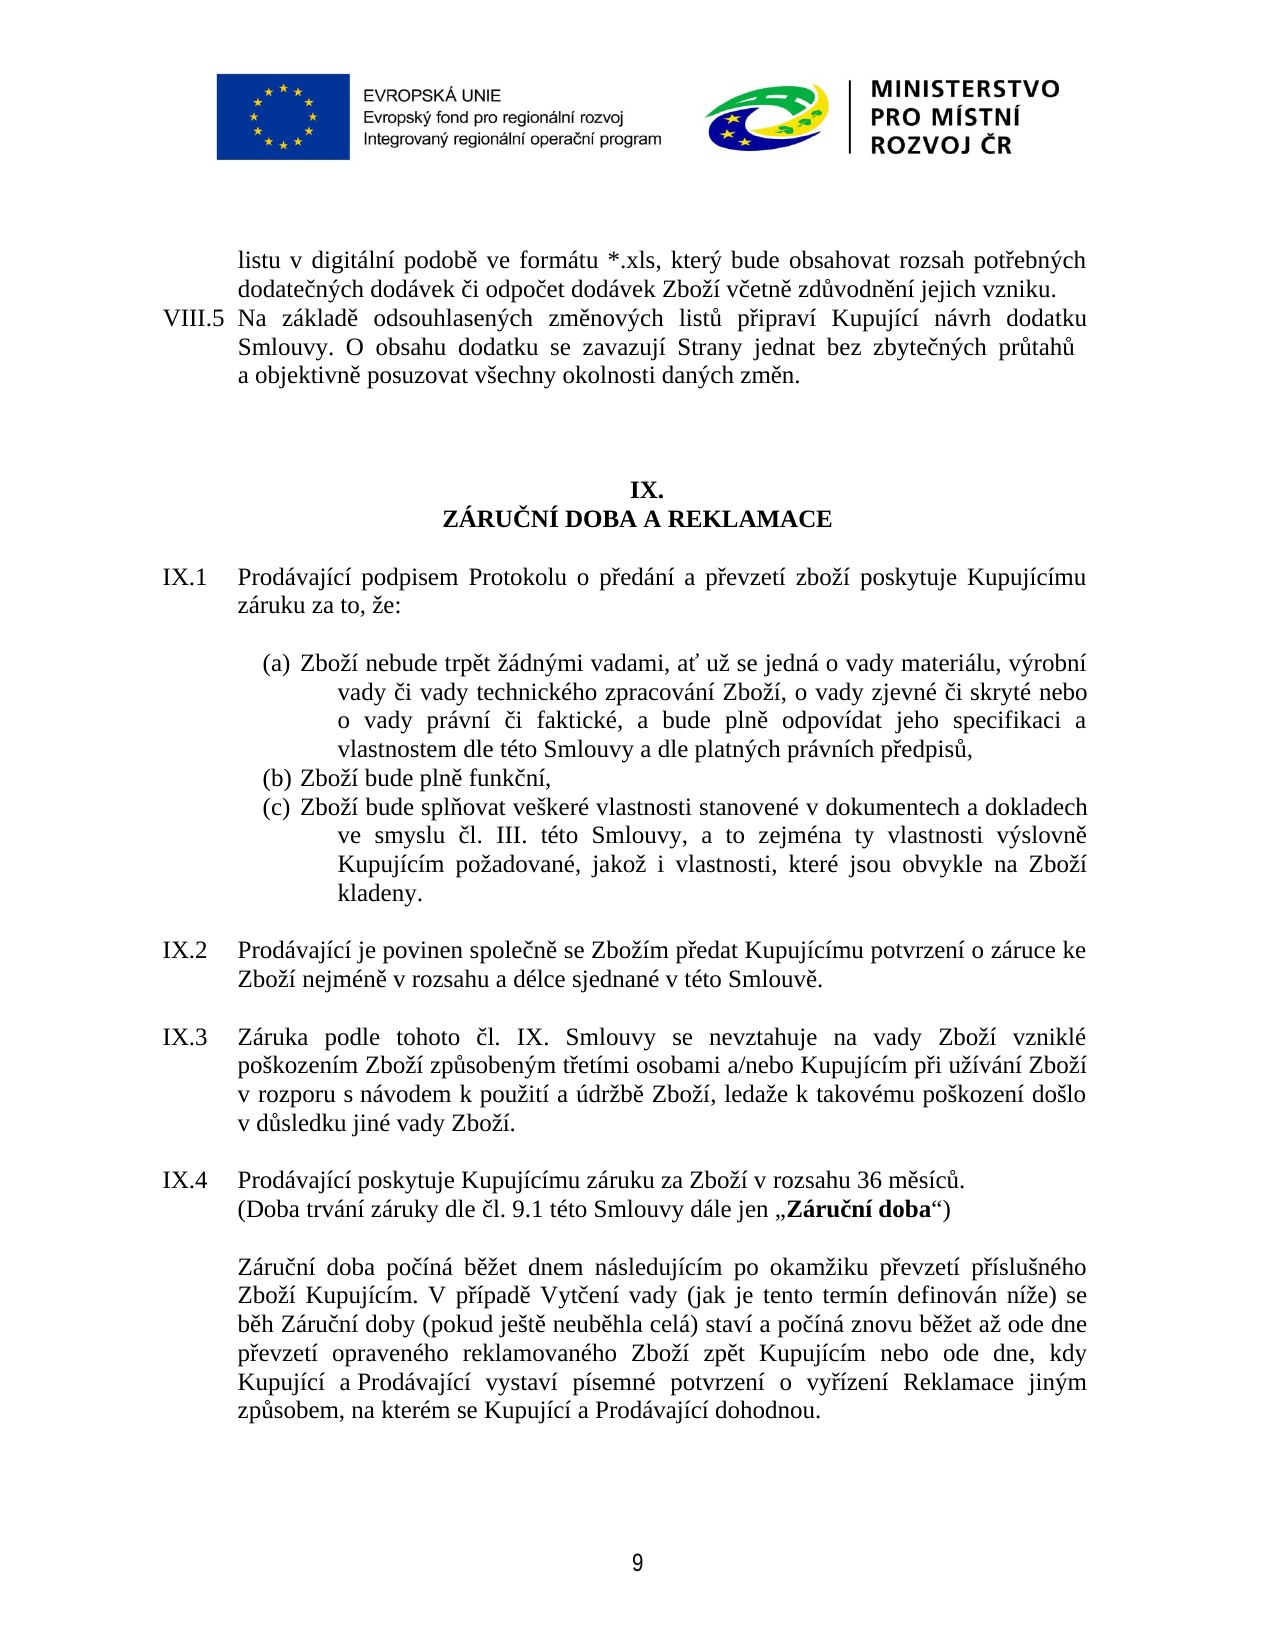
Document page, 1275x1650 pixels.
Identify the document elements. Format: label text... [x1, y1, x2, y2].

list Na základě odsouhlasených změnových listů připraví Kupující návrh dodatku Smlouvy. O obsahu dodatku se zavazují Strany jednat bez zbytečných průtahů a objektivně posuzovat všechny okolnosti daných změn. [163, 303, 1087, 389]
text ZÁRUČNÍ DOBA A REKLAMACE [187, 504, 1087, 533]
text Záruční doba počíná běžet dnem následujícím po okamžiku převzetí příslušného Zboží Kupujícím. V případě Vytčení vady (jak je tento termín definován níže) se běh Záruční doby (pokud ještě neuběhla celá) staví a počíná znovu běžet až ode dne převzetí opraveného reklamovaného Zboží zpět Kupujícím nebo ode dne, kdy Kupující a Prodávající vystaví písemné potvrzení o vyřízení Reklamace jiným způsobem, na kterém se Kupující a Prodávající dohodnou. [162, 1252, 1087, 1424]
list Záruka podle tohoto čl. IX. Smlouvy se nevztahuje na vady Zboží vzniklé poškozením Zboží způsobeným třetími osobami a/nebo Kupujícím při užívání Zboží v rozporu s návodem k použití a údržbě Zboží, ledaže k takovému poškození došlo v důsledku jiné vady Zboží. [162, 1022, 1087, 1137]
picture [187, 45, 1088, 188]
list Prodávající poskytuje Kupujícímu záruku za Zboží v rozsahu 36 měsíců. [162, 1165, 1087, 1194]
list Zboží bude plně funkční, [262, 763, 1087, 792]
list Prodávající je povinen společně se Zbožím předat Kupujícímu potvrzení o záruce ke Zboží nejméně v rozsahu a délce sjednané v této Smlouvě. [162, 935, 1087, 993]
list Zboží bude splňovat veškeré vlastnosti stanovené v dokumentech a dokladech ve smyslu čl. III. této Smlouvy, a to zejména ty vlastnosti výslovně Kupujícím požadované, jakož i vlastnosti, které jsou obvykle na Zboží kladeny. [262, 792, 1087, 907]
list Prodávající podpisem Protokolu o předání a převzetí zboží poskytuje Kupujícímu záruku za to, že: [162, 562, 1087, 619]
text (Doba trvání záruky dle čl. 9.1 této Smlouvy dále jen „Záruční doba“) [187, 1194, 1087, 1223]
list Zboží nebude trpět žádnými vadami, ať už se jedná o vady materiálu, výrobní vady či vady technického zpracování Zboží, o vady zjevné či skryté nebo o vady právní či faktické, a bude plně odpovídat jeho specifikaci a vlastnostem dle této Smlouvy a dle platných právních předpisů, [262, 648, 1087, 763]
